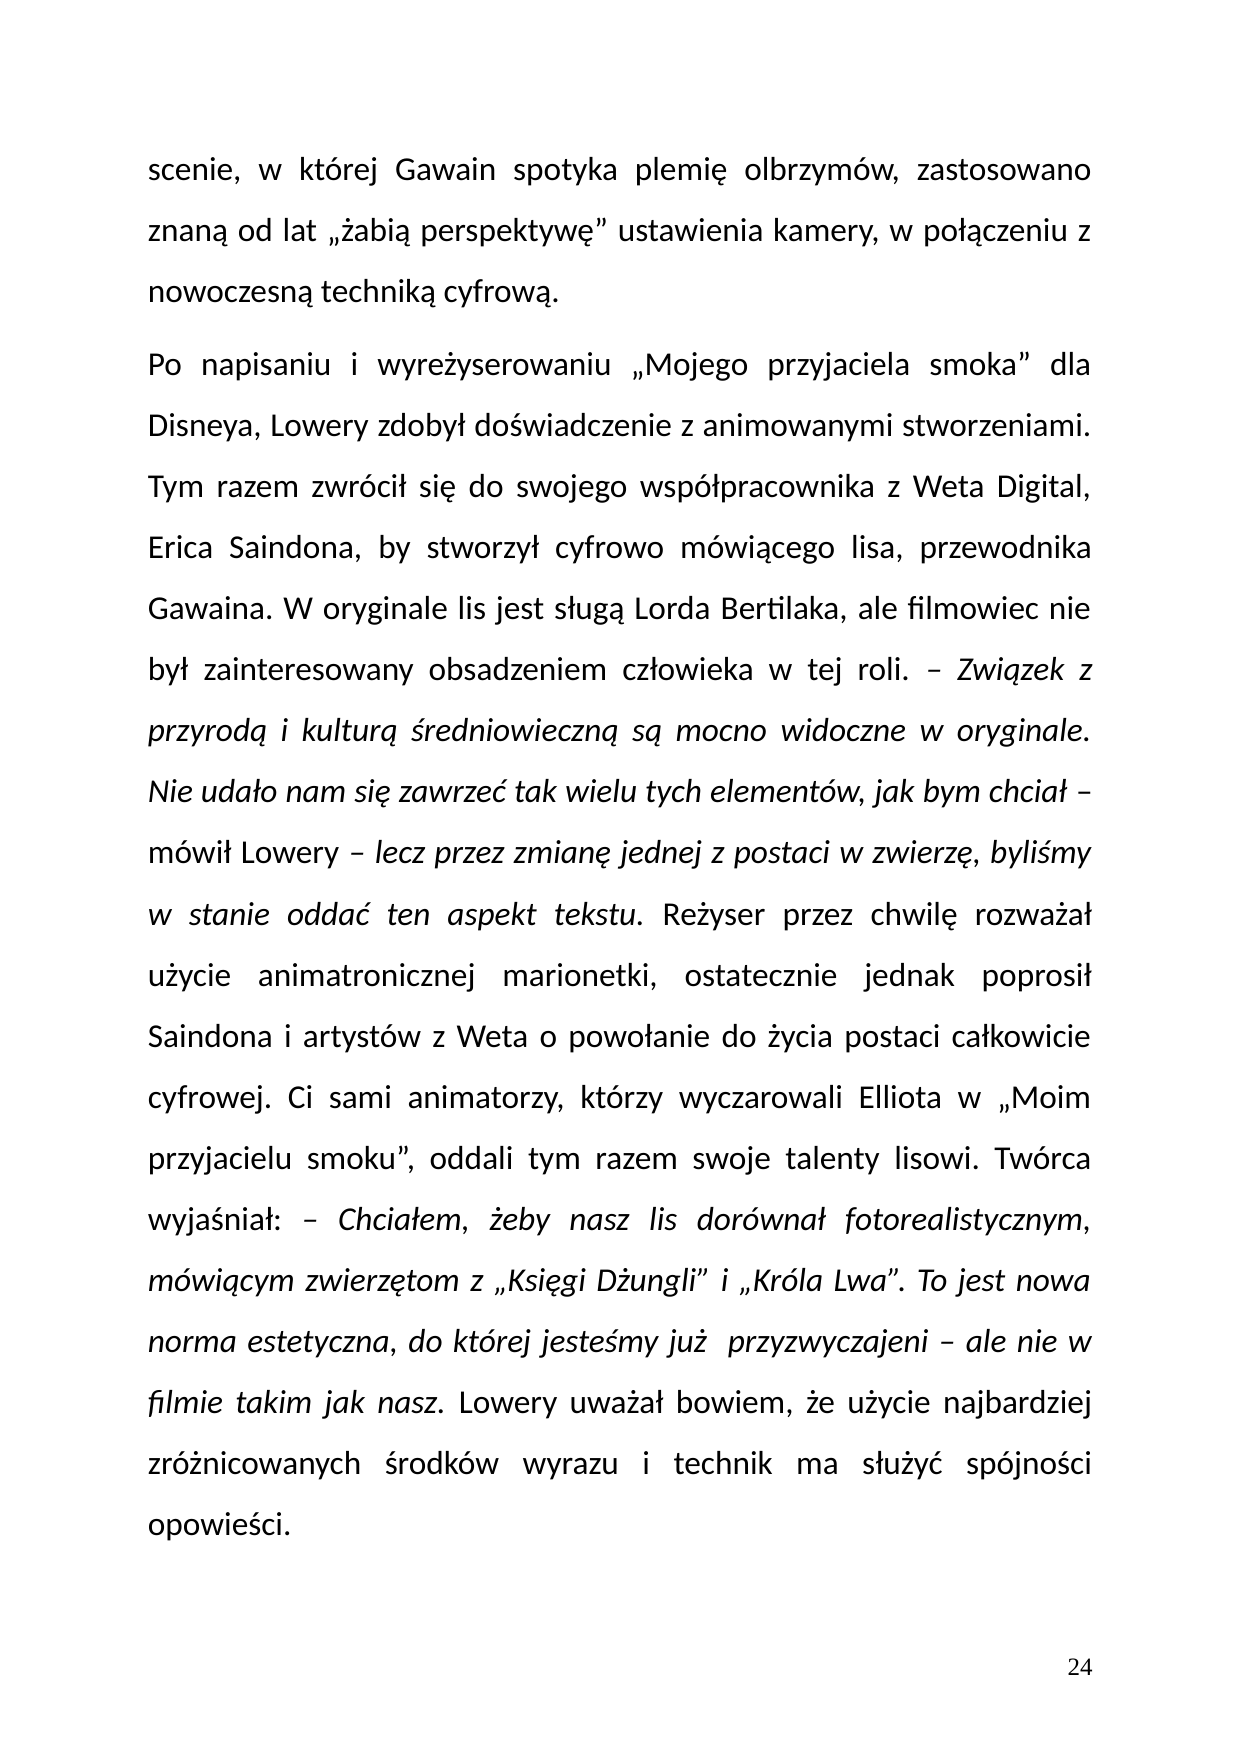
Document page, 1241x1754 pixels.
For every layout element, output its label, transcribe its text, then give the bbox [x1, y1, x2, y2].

text Po napisaniu i wyreżyserowaniu „Mojego przyjaciela smoka” dla Disneya, Lowery zdobył doświadczenie z animowanymi stworzeniami. Tym razem zwrócił się do swojego współpracownika z Weta Digital, Erica Saindona, by stworzył cyfrowo mówiącego lisa, przewodnika Gawaina. W oryginale lis jest sługą Lorda Bertilaka, ale filmowiec nie był zainteresowany obsadzeniem człowieka w tej roli. – Związek z przyrodą i kulturą średniowieczną są mocno widoczne w oryginale. Nie udało nam się zawrzeć tak wielu tych elementów, jak bym chciał – mówił Lowery – lecz przez zmianę jednej z postaci w zwierzę, byliśmy w stanie oddać ten aspekt tekstu. Reżyser przez chwilę rozważał użycie animatronicznej marionetki, ostatecznie jednak poprosił Saindona i artystów z Weta o powołanie do życia postaci całkowicie cyfrowej. Ci sami animatorzy, którzy wyczarowali Elliota w „Moim przyjacielu smoku”, oddali tym razem swoje talenty lisowi. Twórca wyjaśniał: – Chciałem, żeby nasz lis dorównał fotorealistycznym, mówiącym zwierzętom z „Księgi Dżungli” i „Króla Lwa”. To jest nowa norma estetyczna, do której jesteśmy już przyzwyczajeni – ale nie w filmie takim jak nasz. Lowery uważał bowiem, że użycie najbardziej zróżnicowanych środków wyrazu i technik ma służyć spójności opowieści. [148, 343, 1093, 1544]
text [148, 148, 1093, 310]
